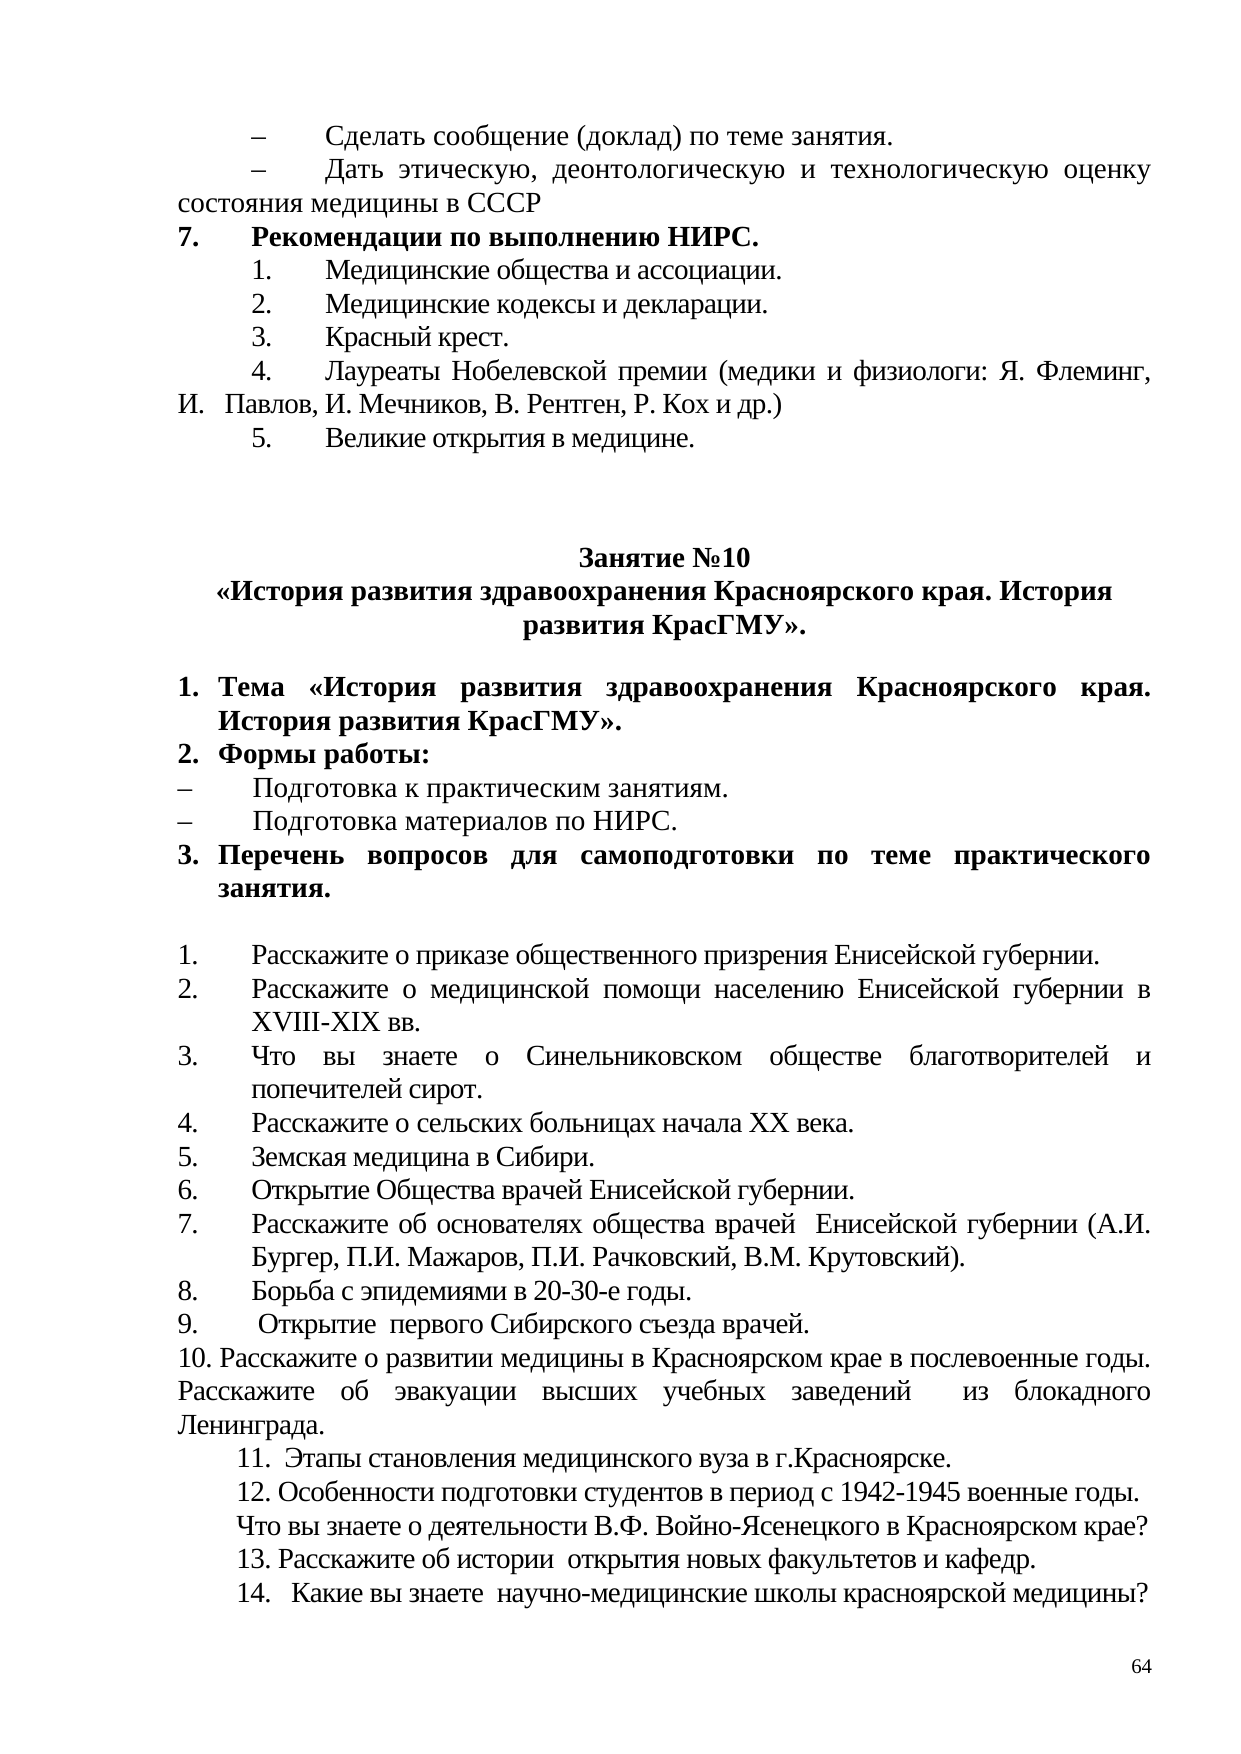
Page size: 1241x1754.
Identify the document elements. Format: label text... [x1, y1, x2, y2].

list Сделать сообщение (доклад) по теме занятия. [177, 118, 1152, 152]
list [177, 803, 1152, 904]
list Лауреаты Нобелевской премии (медики и физиологи: Я. Флеминг, И. Павлов, И. Мечников, В. Рентген, Р. Кох и др.) [177, 353, 1152, 420]
list Великие открытия в медицине. [177, 420, 1152, 453]
list Красный крест. [177, 319, 1152, 353]
list Медицинские кодексы и декларации. [177, 286, 1152, 319]
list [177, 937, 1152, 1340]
list Медицинские общества и ассоциации. [177, 252, 1152, 286]
text «История развития здравоохранения Красноярского края. История развития КрасГМУ». [177, 573, 1152, 640]
text Занятие №10 [177, 540, 1152, 573]
list Рекомендации по выполнению НИРС. [177, 219, 1152, 252]
list Подготовка к практическим занятиям. [177, 770, 1152, 803]
list Формы работы: [177, 736, 1152, 770]
list Тема «История развития здравоохранения Красноярского края. История развития КрасГМУ». [177, 669, 1152, 736]
list Дать этическую, деонтологическую и технологическую оценку состояния медицины в СССР [177, 152, 1152, 219]
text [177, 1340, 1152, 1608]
